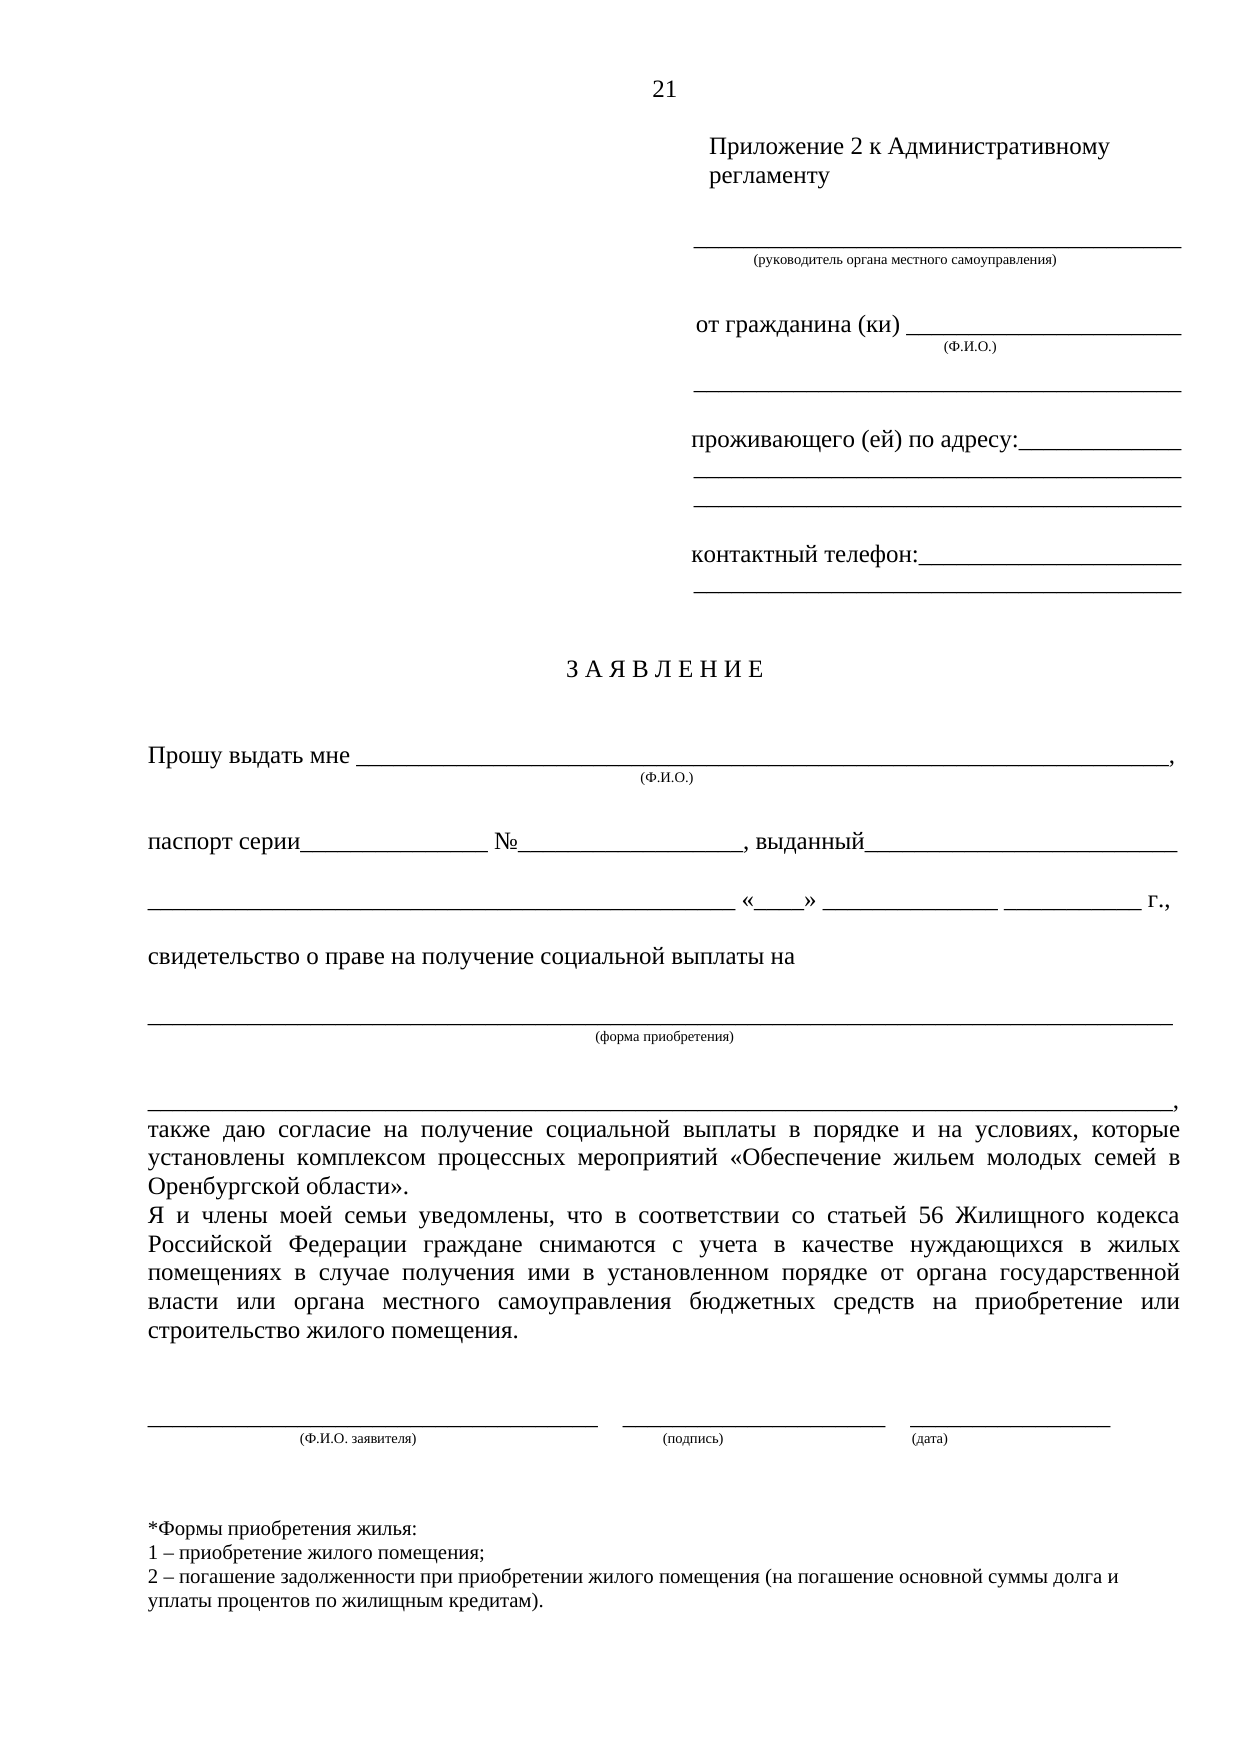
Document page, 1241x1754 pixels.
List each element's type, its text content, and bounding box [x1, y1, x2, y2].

text _______________________________________________ «____» ______________ ___________ г., [148, 884, 1181, 912]
text Прошу выдать мне _________________________________________________________________, [148, 740, 1181, 769]
text (форма приобретения) [148, 1027, 1181, 1056]
text Приложение 2 к Административному регламенту [709, 131, 1181, 189]
text *Формы приобретения жилья: [148, 1516, 1181, 1540]
text паспорт серии_______________ №__________________, выданный_________________________ [148, 826, 1181, 855]
text 1 – приобретение жилого помещения; [148, 1540, 1181, 1564]
text _______________________________________ [148, 481, 1181, 510]
text 2 – погашение задолженности при приобретении жилого помещения (на погашение основной суммы долга и уплаты процентов по жилищным кредитам). [148, 1564, 1181, 1612]
text (Ф.И.О. заявителя) (подпись) (дата) [148, 1430, 1181, 1459]
text (руководитель органа местного самоуправления) [148, 251, 1181, 280]
text контактный телефон:_____________________ [148, 539, 1181, 567]
text _______________________________________ [148, 452, 1181, 481]
text З А Я В Л Е Н И Е [148, 654, 1181, 682]
text _______________________________________ [148, 366, 1181, 395]
text __________________________________________________________________________________, также даю согласие на получение социальной выплаты в порядке и на условиях, которые установлены комплексом процессных мероприятий «Обеспечение жильем молодых семей в Оренбургской области». [148, 1085, 1181, 1200]
text Я и члены моей семьи уведомлены, что в соответствии со статьей 56 Жилищного кодекса Российской Федерации граждане снимаются с учета в качестве нуждающихся в жилых помещениях в случае получения ими в установленном порядке от органа государственной власти или органа местного самоуправления бюджетных средств на приобретение или строительство жилого помещения. [148, 1200, 1181, 1344]
text __________________________________________________________________________________ [148, 999, 1181, 1027]
text _______________________________________ [148, 567, 1181, 596]
text ____________________________________ _____________________ ________________ [148, 1401, 1181, 1430]
text свидетельство о праве на получение социальной выплаты на [148, 941, 1181, 970]
text проживающего (ей) по адресу:_____________ [148, 424, 1181, 452]
text (Ф.И.О.) [148, 337, 1181, 366]
text (Ф.И.О.) [148, 769, 1181, 797]
text от гражданина (ки) ______________________ [148, 309, 1181, 337]
text _______________________________________ [148, 222, 1181, 251]
